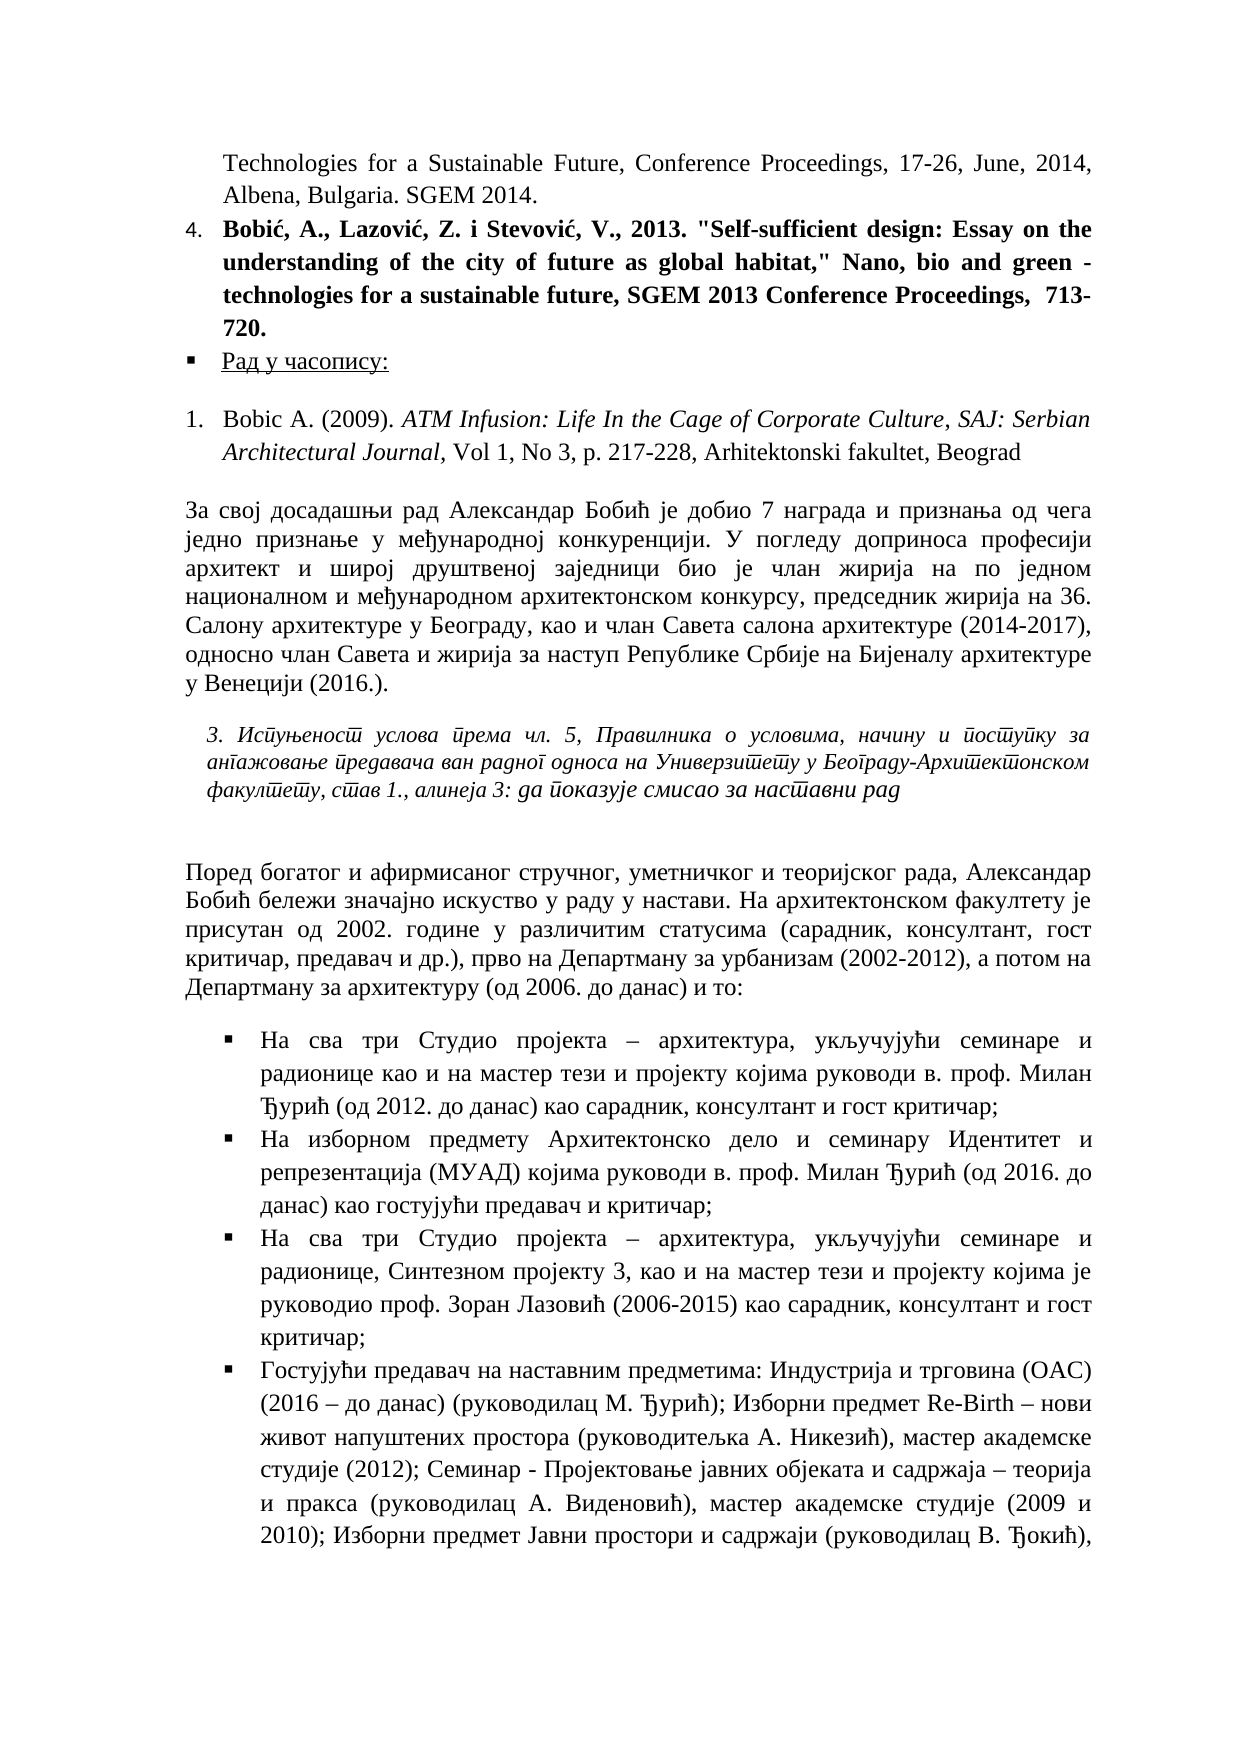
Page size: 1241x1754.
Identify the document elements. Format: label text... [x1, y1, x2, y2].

text За свој досадашњи рад Александар Бобић је добио 7 награда и признања од чега једно признање у међународној конкуренцији. У погледу доприноса професији архитект и широј друштвеној заједници био је члан жирија на по једном националном и међународном архитектонском конкурсу, председник жирија на 36. Салону архитектуре у Београду, као и члан Савета салона архитектуре (2014-2017), односно члан Савета и жирија за наступ Републике Србије на Бијеналу архитектуре у Венецији (2016.). [185, 495, 1093, 696]
list Bobić, A., Lazović, Z. i Stevović, V., 2013. "Self-sufficient design: Essay on the understanding of the city of future as global habitat," Nano, bio and green - technologies for a sustainable future, SGEM 2013 Conference Proceedings, 713-720. [185, 214, 1093, 342]
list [185, 148, 1093, 209]
list Рад у часопису: [185, 346, 1093, 375]
list Bobic A. (2009). ATM Infusion: Life In the Cage of Corporate Culture, SAJ: Serbian Architectural Journal, Vol 1, No 3, p. 217-228, Arhitektonski fakultet, Beograd [185, 404, 1093, 466]
list На изборном предмету Архитектонско дело и семинару Идентитет и репрезентација (МУАД) којима руководи в. проф. Милан Ђурић (од 2016. до данас) као гостујући предавач и критичар; [223, 1124, 1093, 1219]
text 3. Испуњеност услова према чл. 5, Правилника о условима, начину и поступку за ангажовање предавача ван радног односа на Универзитету у Београду-Архитектонском факултету, став 1., алинеја 3: да показује смисао за наставни рад [207, 721, 1093, 803]
list На сва три Студио пројекта – архитектура, укључујући семинаре и радионице, Синтезном пројекту 3, као и на мастер тези и пројекту којима је руководио проф. Зоран Лазовић (2006-2015) као сарадник, консултант и гост критичар; [223, 1223, 1093, 1351]
text Поред богатог и афирмисаног стручног, уметничког и теоријског рада, Александар Бобић бележи значајно искуство у раду у настави. На архитектонском факултету је присутан од 2002. године у различитим статусима (сарадник, консултант, гост критичар, предавач и др.), прво на Департману за урбанизам (2002-2012), а потом на Департману за архитектуру (од 2006. до данас) и то: [185, 857, 1093, 1000]
list На сва три Студио пројекта – архитектура, укључујући семинаре и радионице као и на мастер тези и пројекту којима руководи в. проф. Милан Ђурић (од 2012. до данас) као сарадник, консултант и гост критичар; [223, 1025, 1093, 1120]
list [223, 1356, 1093, 1549]
